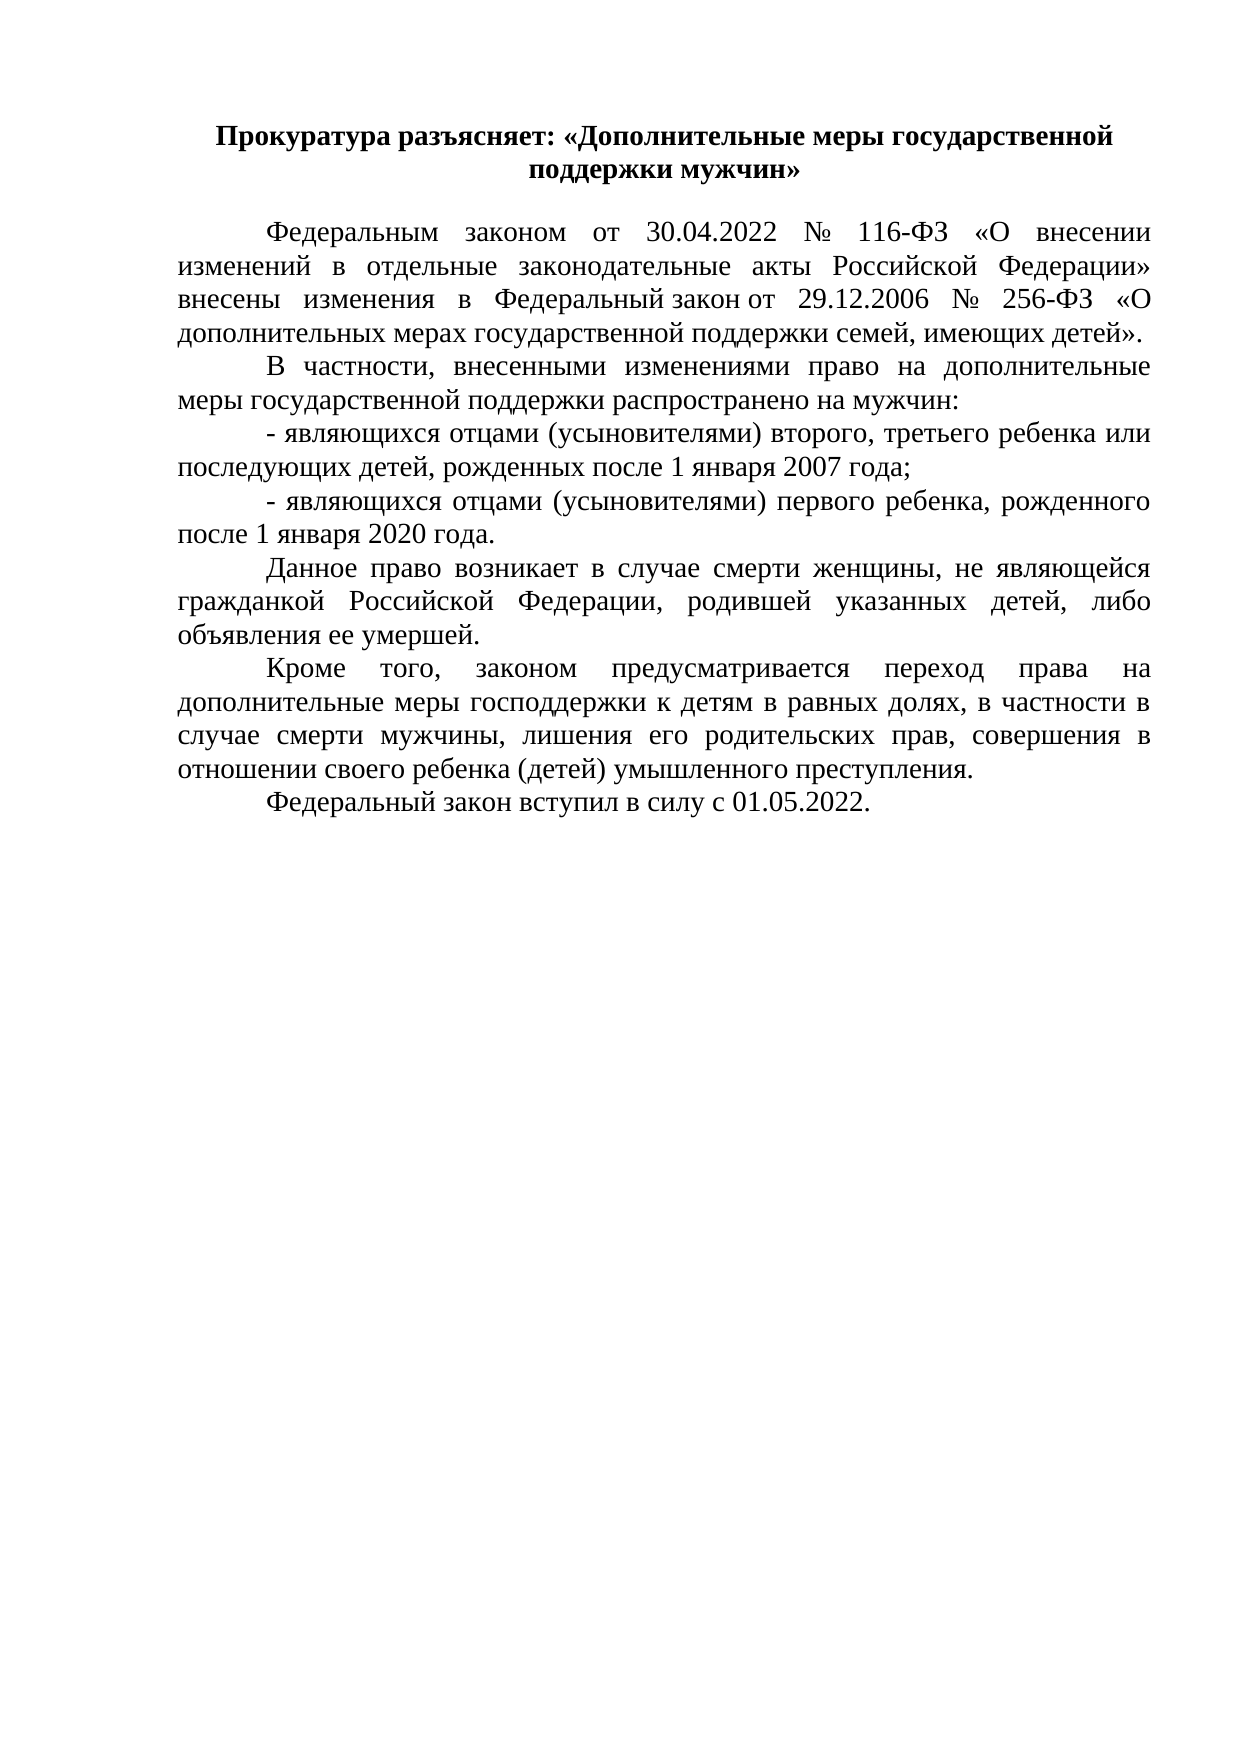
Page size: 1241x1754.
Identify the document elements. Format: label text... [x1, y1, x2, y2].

text Прокуратура разъясняет: «Дополнительные меры государственной поддержки мужчин» [177, 118, 1152, 185]
text Данное право возникает в случае смерти женщины, не являющейся гражданкой Российской Федерации, родившей указанных детей, либо объявления ее умершей. [177, 550, 1152, 650]
text - являющихся отцами (усыновителями) первого ребенка, рожденного после 1 января 2020 года. [177, 483, 1152, 550]
text - являющихся отцами (усыновителями) второго, третьего ребенка или последующих детей, рожденных после 1 января 2007 года; [177, 416, 1152, 483]
text Федеральный закон вступил в силу с 01.05.2022. [177, 784, 1152, 818]
text Федеральным законом от 30.04.2022 № 116-ФЗ «О внесении изменений в отдельные законодательные акты Российской Федерации» внесены изменения в Федеральный закон от 29.12.2006 № 256-ФЗ «О дополнительных мерах государственной поддержки семей, имеющих детей». [177, 214, 1152, 348]
text Кроме того, законом предусматривается переход права на дополнительные меры господдержки к детям в равных долях, в частности в случае смерти мужчины, лишения его родительских прав, совершения в отношении своего ребенка (детей) умышленного преступления. [177, 650, 1152, 784]
text В частности, внесенными изменениями право на дополнительные меры государственной поддержки распространено на мужчин: [177, 348, 1152, 416]
